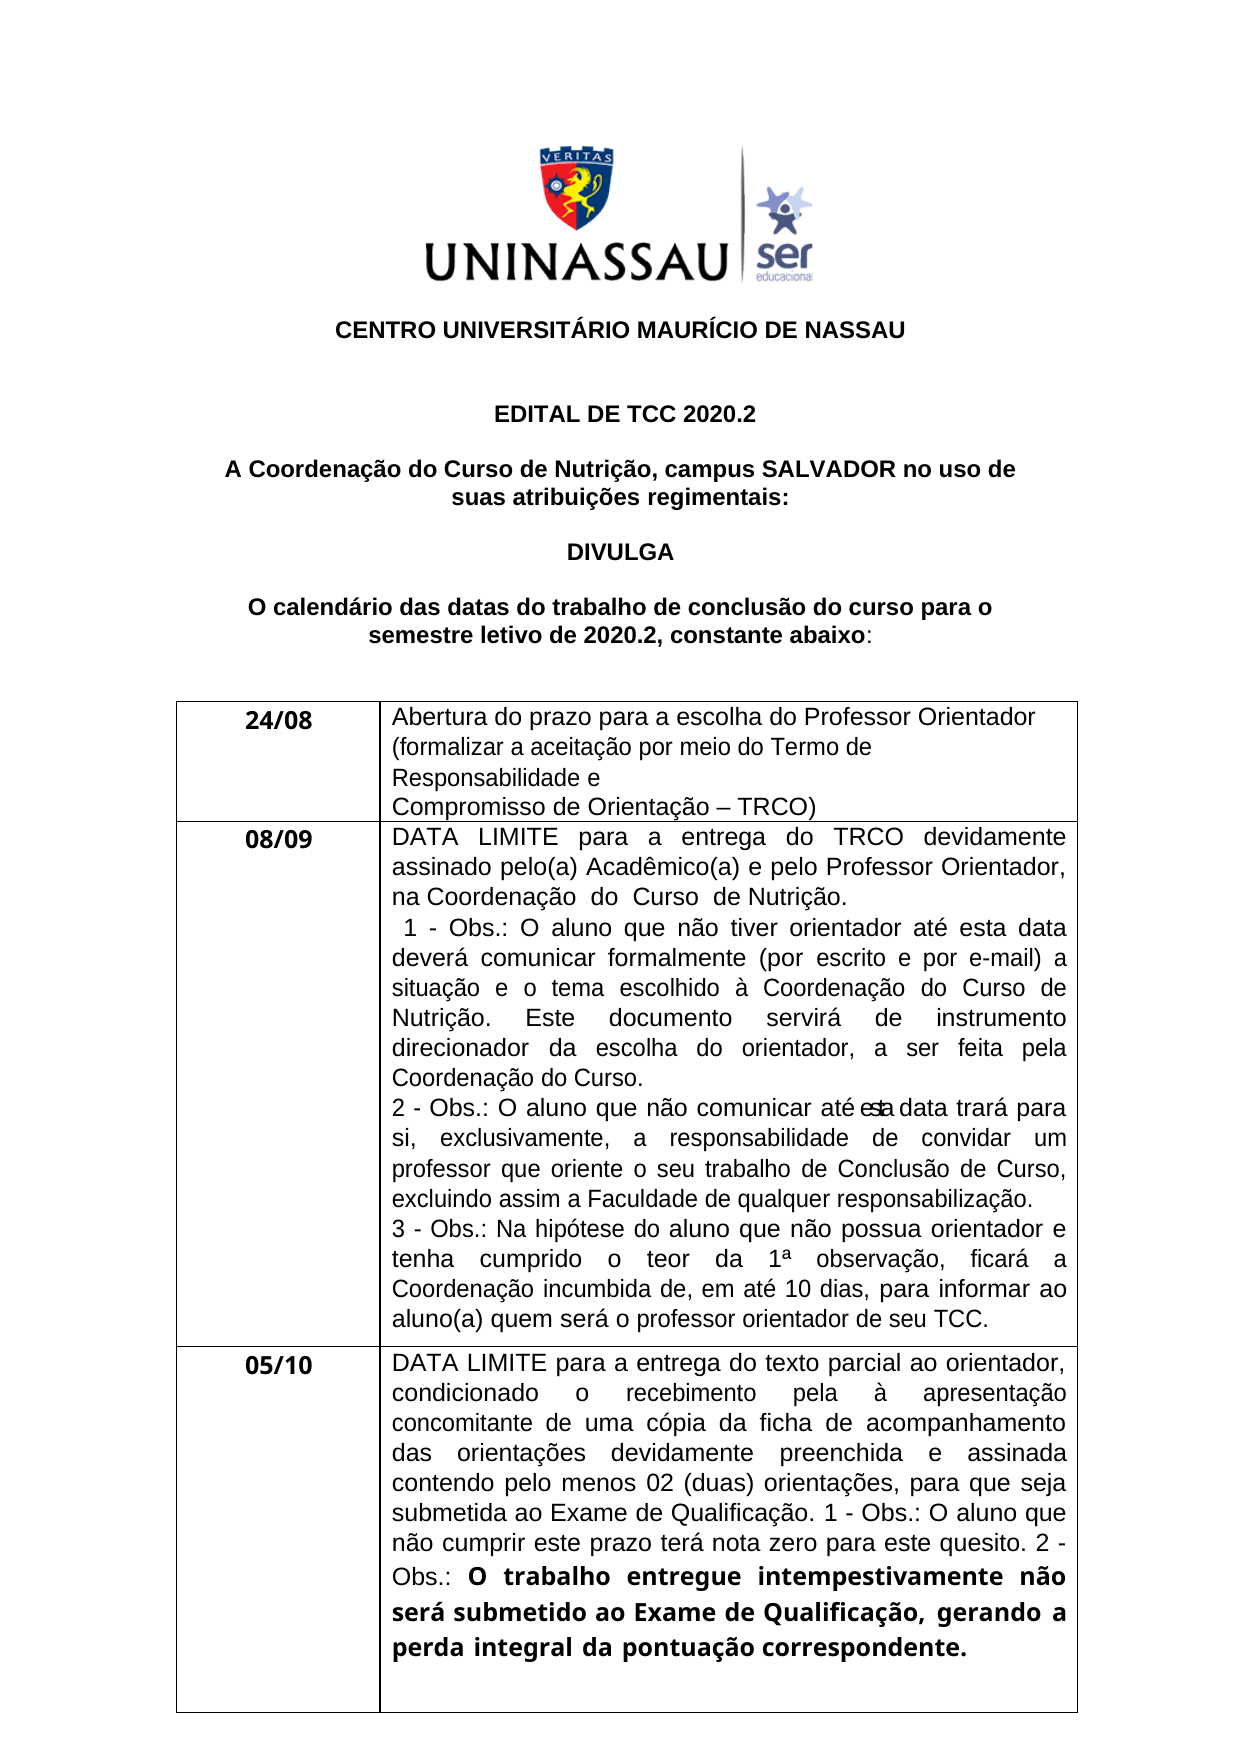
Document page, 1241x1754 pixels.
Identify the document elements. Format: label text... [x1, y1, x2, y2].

table_cell 05/10 [177, 1347, 379, 1712]
table_header Abertura do prazo para a escolha do Professor Orientador (formalizar a aceitação por meio do Termo de Responsabilidade e Compromisso de Orientação – TRCO) [381, 702, 1077, 821]
table_cell DATA LIMITE para a entrega do texto parcial ao orientador, condicionado o recebimento pela à apresentação concomitante de uma cópia da ficha de acompanhamento das orientações devidamente preenchida e assinada contendo pelo menos 02 (duas) orientações, para que seja submetida ao Exame de Qualificação. 1 - Obs.: O aluno que não cumprir este prazo terá nota zero para este quesito. 2 - Obs.: O trabalho entregue intempestivamente não será submetido ao Exame de Qualificação, gerando a perda integral da pontuação correspondente. [381, 1347, 1077, 1712]
table_cell 08/09 [177, 822, 379, 1346]
table_cell DATA LIMITE para a entrega do TRCO devidamente assinado pelo(a) Acadêmico(a) e pelo Professor Orientador, na Coordenação do Curso de Nutrição. 1 - Obs.: O aluno que não tiver orientador até esta data deverá comunicar formalmente (por escrito e por e-mail) a situação e o tema escolhido à Coordenação do Curso de Nutrição. Este documento servirá de instrumento direcionador da escolha do orientador, a ser feita pela Coordenação do Curso. 2 - Obs.: O aluno que não comunicar até esta data trará para si, exclusivamente, a responsabilidade de convidar um professor que oriente o seu trabalho de Conclusão de Curso, excluindo assim a Faculdade de qualquer responsabilização. 3 - Obs.: Na hipótese do aluno que não possua orientador e tenha cumprido o teor da 1ª observação, ficará a Coordenação incumbida de, em até 10 dias, para informar ao aluno(a) quem será o professor orientador de seu TCC. [381, 822, 1077, 1346]
subtitle CENTRO UNIVERSITÁRIO MAURÍCIO DE NASSAU [224, 316, 1017, 344]
table_header 24/08 [177, 702, 379, 821]
picture [425, 145, 813, 283]
text DIVULGA [224, 538, 1017, 565]
text A Coordenação do Curso de Nutrição, campus SALVADOR no uso de suas atribuições regimentais: [224, 455, 1017, 510]
text O calendário das datas do trabalho de conclusão do curso para o semestre letivo de 2020.2, constante abaixo: [224, 593, 1017, 648]
text EDITAL DE TCC 2020.2 [470, 400, 818, 428]
